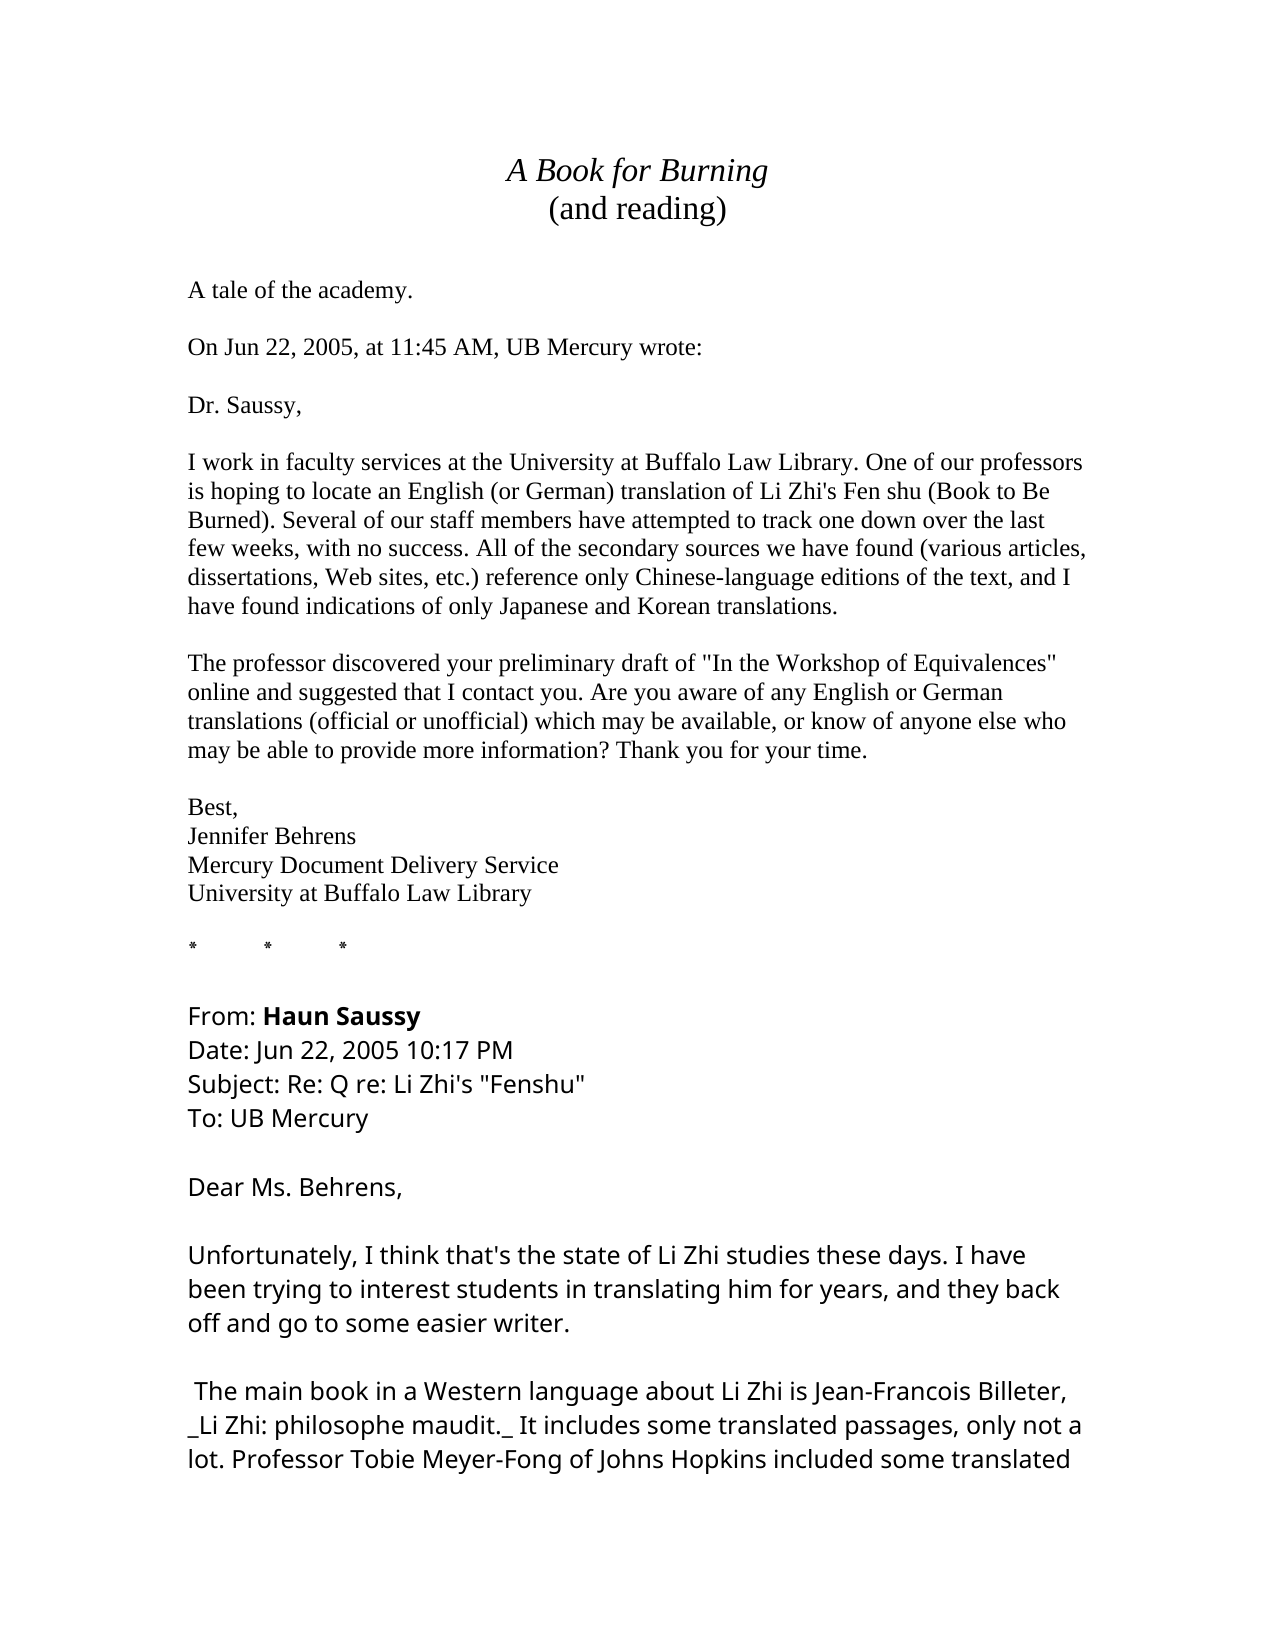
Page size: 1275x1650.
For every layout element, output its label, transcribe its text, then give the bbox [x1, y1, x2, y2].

text (and reading) [187, 188, 1087, 227]
text Dr. Saussy, [187, 390, 1087, 418]
text * * * [187, 936, 1087, 965]
text Jennifer Behrens [187, 821, 1087, 850]
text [187, 1339, 1087, 1476]
text The professor discovered your preliminary draft of "In the Workshop of Equivalences" online and suggested that I contact you. Are you aware of any English or German translations (official or unofficial) which may be available, or know of anyone else who may be able to provide more information? Thank you for your time. [187, 648, 1087, 763]
text On Jun 22, 2005, at 11:45 AM, UB Mercury wrote: [187, 332, 1087, 390]
text University at Buffalo Law Library [187, 878, 1087, 907]
text I work in faculty services at the University at Buffalo Law Library. One of our professors is hoping to locate an English (or German) translation of Li Zhi's Fen shu (Book to Be Burned). Several of our staff members have attempted to track one down over the last few weeks, with no success. All of the secondary sources we have found (various articles, dissertations, Web sites, etc.) reference only Chinese-language editions of the text, and I have found indications of only Japanese and Korean translations. [187, 447, 1087, 620]
text A Book for Burning [187, 150, 1087, 188]
text Mercury Document Delivery Service [187, 850, 1087, 878]
text Unfortunately, I think that's the state of Li Zhi studies these days. I have been trying to interest students in translating him for years, and they back off and go to some easier writer. [187, 1237, 1087, 1339]
text A tale of the academy. [187, 275, 1087, 303]
text From: Haun Saussy Date: Jun 22, 2005 10:17 PM Subject: Re: Q re: Li Zhi's "Fenshu" To: UB Mercury Dear Ms. Behrens, [187, 999, 1087, 1203]
text Best, [187, 792, 1087, 821]
